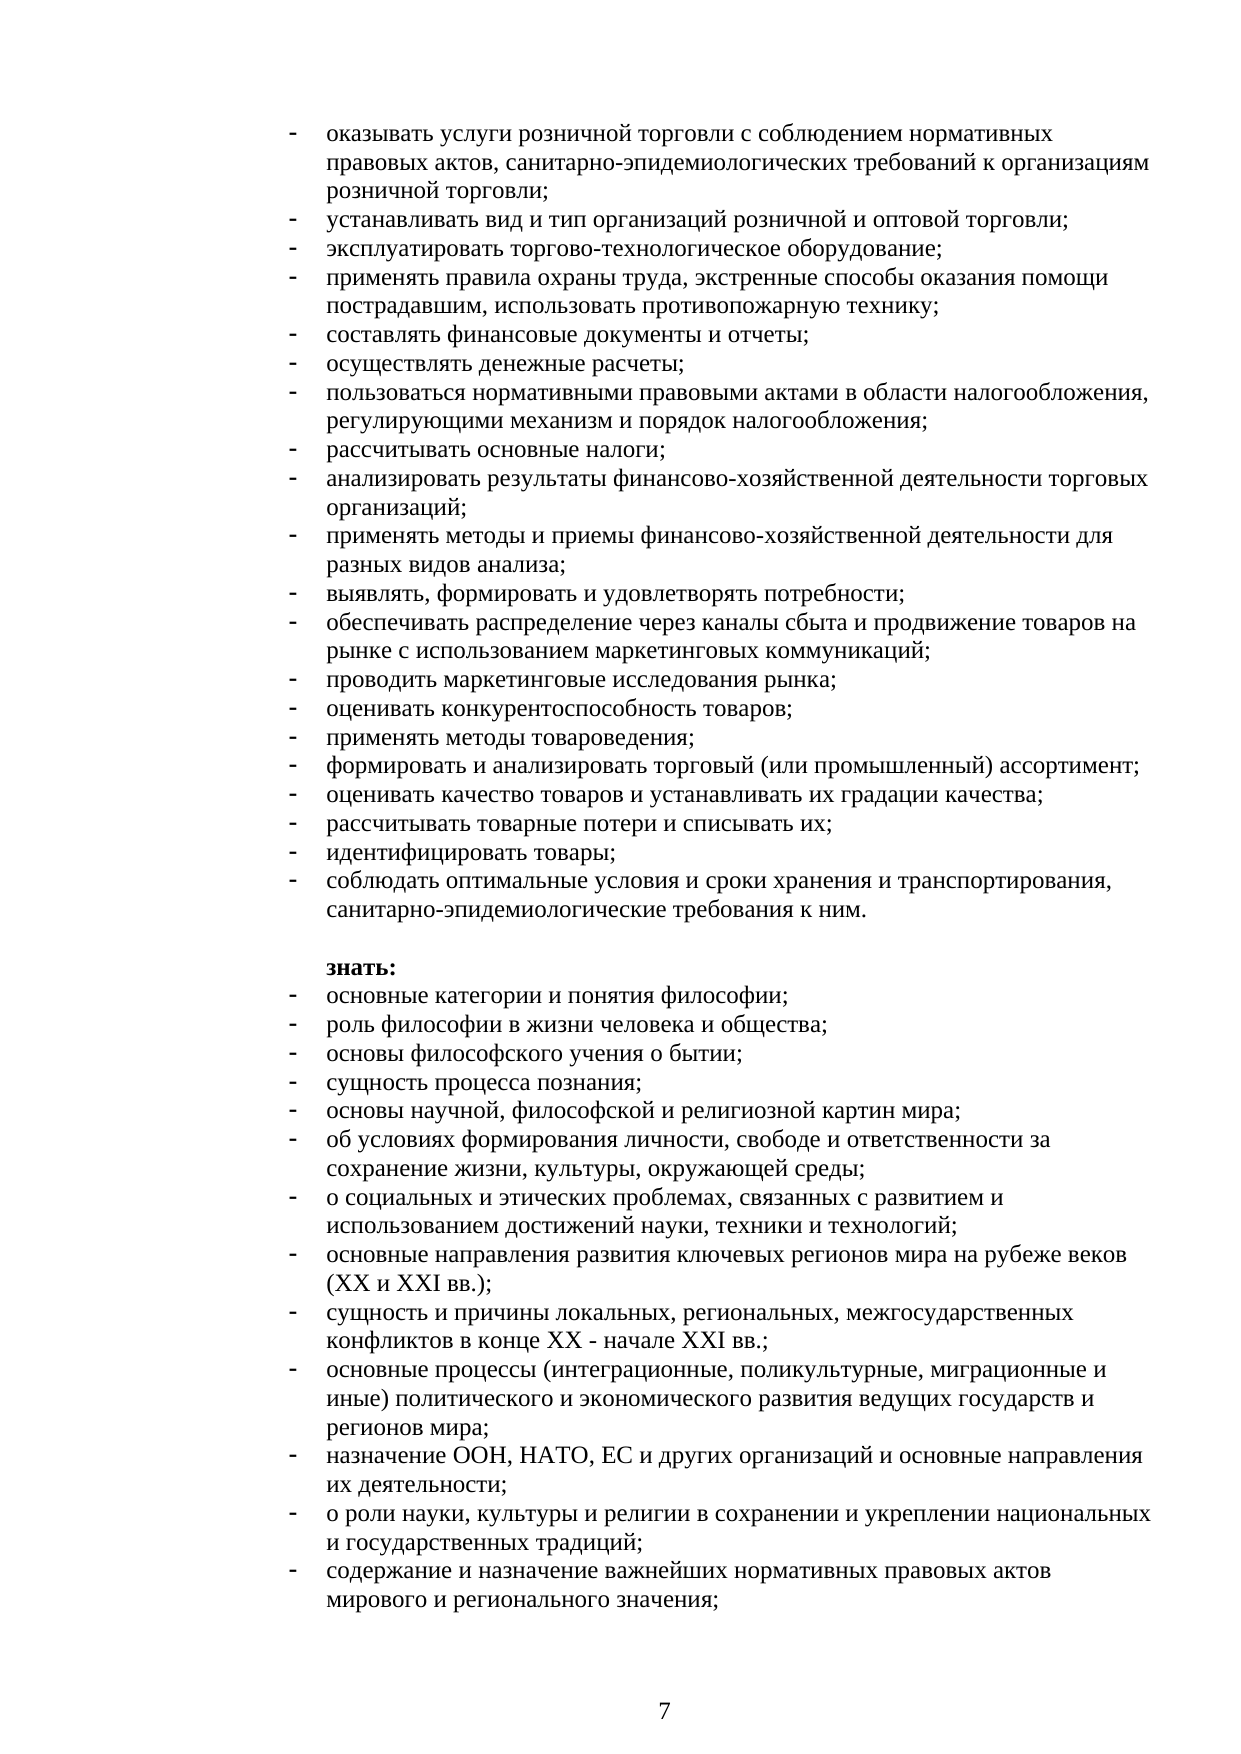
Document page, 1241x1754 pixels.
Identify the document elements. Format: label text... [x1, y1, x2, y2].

list применять методы и приемы финансово-хозяйственной деятельности для разных видов анализа; [288, 521, 1152, 578]
list о социальных и этических проблемах, связанных с развитием и использованием достижений науки, техники и технологий; [288, 1182, 1152, 1239]
list назначение ООН, НАТО, ЕС и других организаций и основные направления их деятельности; [288, 1441, 1152, 1498]
list оказывать услуги розничной торговли с соблюдением нормативных правовых актов, санитарно-эпидемиологических требований к организациям розничной торговли; [288, 118, 1152, 204]
list основные категории и понятия философии; [288, 981, 1152, 1009]
list об условиях формирования личности, свободе и ответственности за сохранение жизни, культуры, окружающей среды; [288, 1124, 1152, 1182]
list знать: [326, 952, 1152, 981]
list идентифицировать товары; [288, 837, 1152, 866]
list сущность процесса познания; [288, 1067, 1152, 1096]
list выявлять, формировать и удовлетворять потребности; [288, 578, 1152, 607]
list применять правила охраны труда, экстренные способы оказания помощи пострадавшим, использовать противопожарную технику; [288, 262, 1152, 319]
list содержание и назначение важнейших нормативных правовых актов мирового и регионального значения; [288, 1556, 1152, 1613]
list оценивать конкурентоспособность товаров; [288, 693, 1152, 722]
list рассчитывать товарные потери и списывать их; [288, 808, 1152, 837]
list обеспечивать распределение через каналы сбыта и продвижение товаров на рынке с использованием маркетинговых коммуникаций; [288, 607, 1152, 664]
list осуществлять денежные расчеты; [288, 348, 1152, 377]
list пользоваться нормативными правовыми актами в области налогообложения, регулирующими механизм и порядок налогообложения; [288, 377, 1152, 434]
list соблюдать оптимальные условия и сроки хранения и транспортирования, санитарно-эпидемиологические требования к ним. [288, 866, 1152, 923]
list формировать и анализировать торговый (или промышленный) ассортимент; [288, 751, 1152, 779]
list основные направления развития ключевых регионов мира на рубеже веков (XX и XXI вв.); [288, 1239, 1152, 1297]
list сущность и причины локальных, региональных, межгосударственных конфликтов в конце XX - начале XXI вв.; [288, 1297, 1152, 1354]
list анализировать результаты финансово-хозяйственной деятельности торговых организаций; [288, 463, 1152, 521]
list применять методы товароведения; [288, 722, 1152, 751]
list основы научной, философской и религиозной картин мира; [288, 1096, 1152, 1124]
list оценивать качество товаров и устанавливать их градации качества; [288, 779, 1152, 808]
list роль философии в жизни человека и общества; [288, 1009, 1152, 1038]
list о роли науки, культуры и религии в сохранении и укреплении национальных и государственных традиций; [288, 1498, 1152, 1556]
list основные процессы (интеграционные, поликультурные, миграционные и иные) политического и экономического развития ведущих государств и регионов мира; [288, 1354, 1152, 1441]
list основы философского учения о бытии; [288, 1038, 1152, 1067]
list устанавливать вид и тип организаций розничной и оптовой торговли; [288, 204, 1152, 233]
list рассчитывать основные налоги; [288, 434, 1152, 463]
list проводить маркетинговые исследования рынка; [288, 664, 1152, 693]
list составлять финансовые документы и отчеты; [288, 319, 1152, 348]
list эксплуатировать торгово-технологическое оборудование; [288, 233, 1152, 262]
